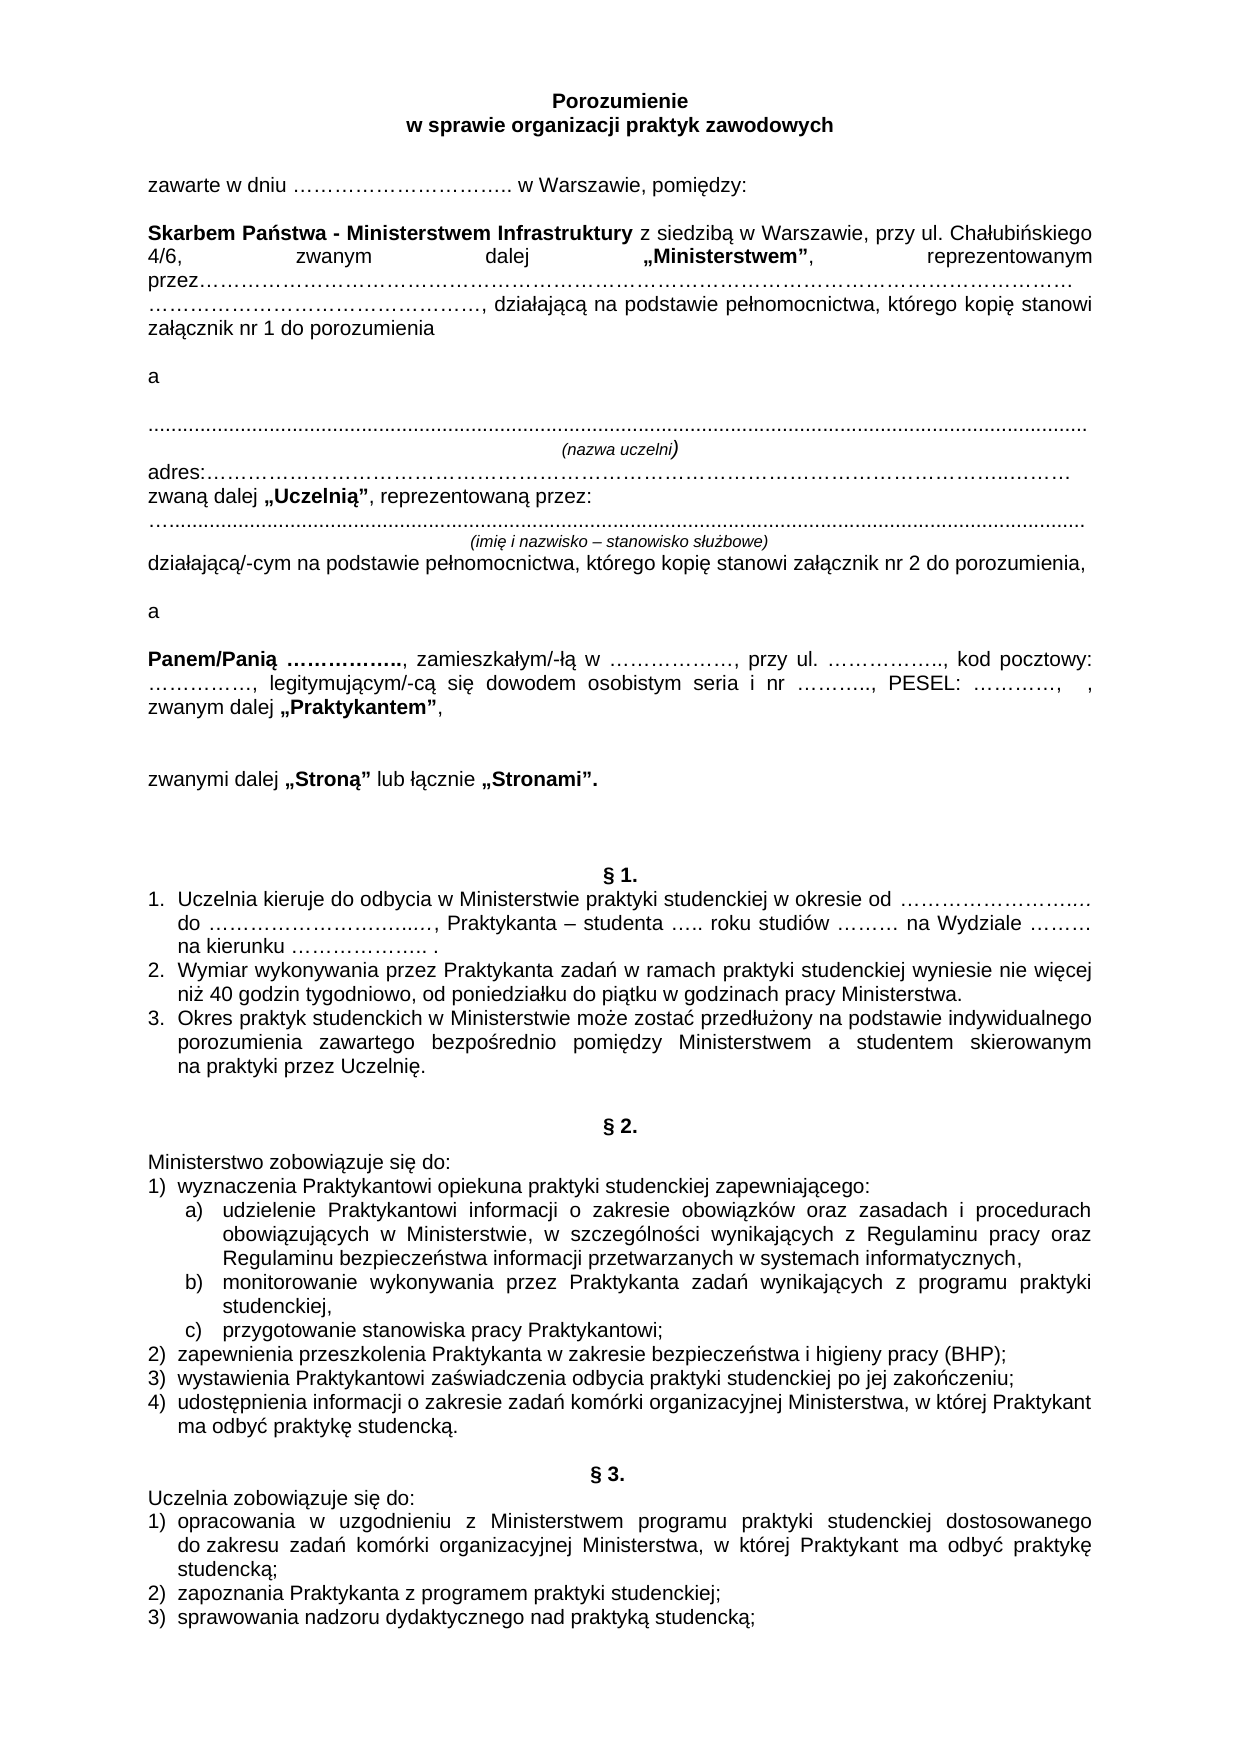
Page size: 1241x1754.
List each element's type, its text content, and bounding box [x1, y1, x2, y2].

list monitorowanie wykonywania przez Praktykanta zadań wynikających z programu praktyki studenckiej, [185, 1270, 1093, 1318]
text działającą/-cym na podstawie pełnomocnictwa, którego kopię stanowi załącznik nr 2 do porozumienia, [148, 551, 1093, 575]
list zapewnienia przeszkolenia Praktykanta w zakresie bezpieczeństwa i higieny pracy (BHP); [148, 1342, 1093, 1366]
list Okres praktyk studenckich w Ministerstwie może zostać przedłużony na podstawie indywidualnego porozumienia zawartego bezpośrednio pomiędzy Ministerstwem a studentem skierowanym na praktyki przez Uczelnię. [148, 1006, 1093, 1078]
text ................................................................................................................................................................... [148, 412, 1093, 436]
text § 2. [148, 1114, 1093, 1138]
text § 3. [590, 1461, 1093, 1485]
list udostępnienia informacji o zakresie zadań komórki organizacyjnej Ministerstwa, w której Praktykant ma odbyć praktykę studencką. [148, 1389, 1093, 1437]
list sprawowania nadzoru dydaktycznego nad praktyką studencką; [148, 1605, 1093, 1629]
list Uczelnia kieruje do odbycia w Ministerstwie praktyki studenckiej w okresie od …………………….… do …………………….…..…, Praktykanta – studenta ….. roku studiów ……… na Wydziale ……… na kierunku ……………….. . [148, 886, 1093, 958]
text w sprawie organizacji praktyk zawodowych [148, 113, 1093, 137]
list przygotowanie stanowiska pracy Praktykantowi; [185, 1318, 1093, 1342]
text …............................................................................................................................................................... [148, 508, 1093, 532]
text Uczelnia zobowiązuje się do: [148, 1485, 1093, 1509]
text zwanymi dalej „Stroną” lub łącznie „Stronami”. [148, 767, 1093, 791]
text § 1. [148, 862, 1093, 886]
text a [148, 364, 1093, 388]
text Panem/Panią …………….., zamieszkałym/-łą w ………………, przy ul. …………….., kod pocztowy: ……………, legitymującym/-cą się dowodem osobistym seria i nr ……….., PESEL: …………, , zwanym dalej „Praktykantem”, [148, 647, 1093, 719]
list udzielenie Praktykantowi informacji o zakresie obowiązków oraz zasadach i procedurach obowiązujących w Ministerstwie, w szczególności wynikających z Regulaminu pracy oraz Regulaminu bezpieczeństwa informacji przetwarzanych w systemach informatycznych, [185, 1198, 1093, 1270]
text Ministerstwo zobowiązuje się do: [148, 1150, 1093, 1174]
text Skarbem Państwa - Ministerstwem Infrastruktury z siedzibą w Warszawie, przy ul. Chałubińskiego 4/6, zwanym dalej „Ministerstwem”, reprezentowanym przez…………………………………………………………………………………………………………………………………………………………, działającą na podstawie pełnomocnictwa, którego kopię stanowi załącznik nr 1 do porozumienia [148, 220, 1093, 340]
text (nazwa uczelni) [148, 436, 1093, 460]
list wystawienia Praktykantowi zaświadczenia odbycia praktyki studenckiej po jej zakończeniu; [148, 1366, 1093, 1389]
text Porozumienie [148, 89, 1093, 113]
list opracowania w uzgodnieniu z Ministerstwem programu praktyki studenckiej dostosowanego do zakresu zadań komórki organizacyjnej Ministerstwa, w której Praktykant ma odbyć praktykę studencką; [148, 1509, 1093, 1581]
list zapoznania Praktykanta z programem praktyki studenckiej; [148, 1581, 1093, 1605]
text zawarte w dniu ………………………….. w Warszawie, pomiędzy: [148, 172, 1093, 196]
list Wymiar wykonywania przez Praktykanta zadań w ramach praktyki studenckiej wyniesie nie więcej niż 40 godzin tygodniowo, od poniedziałku do piątku w godzinach pracy Ministerstwa. [148, 958, 1093, 1006]
list wyznaczenia Praktykantowi opiekuna praktyki studenckiej zapewniającego: [148, 1174, 1093, 1198]
text adres:……………………………………………………………………………………………………..……… [148, 460, 1093, 484]
text a [148, 599, 1093, 623]
text zwaną dalej „Uczelnią”, reprezentowaną przez: [148, 484, 1093, 508]
text (imię i nazwisko – stanowisko służbowe) [148, 532, 1093, 551]
